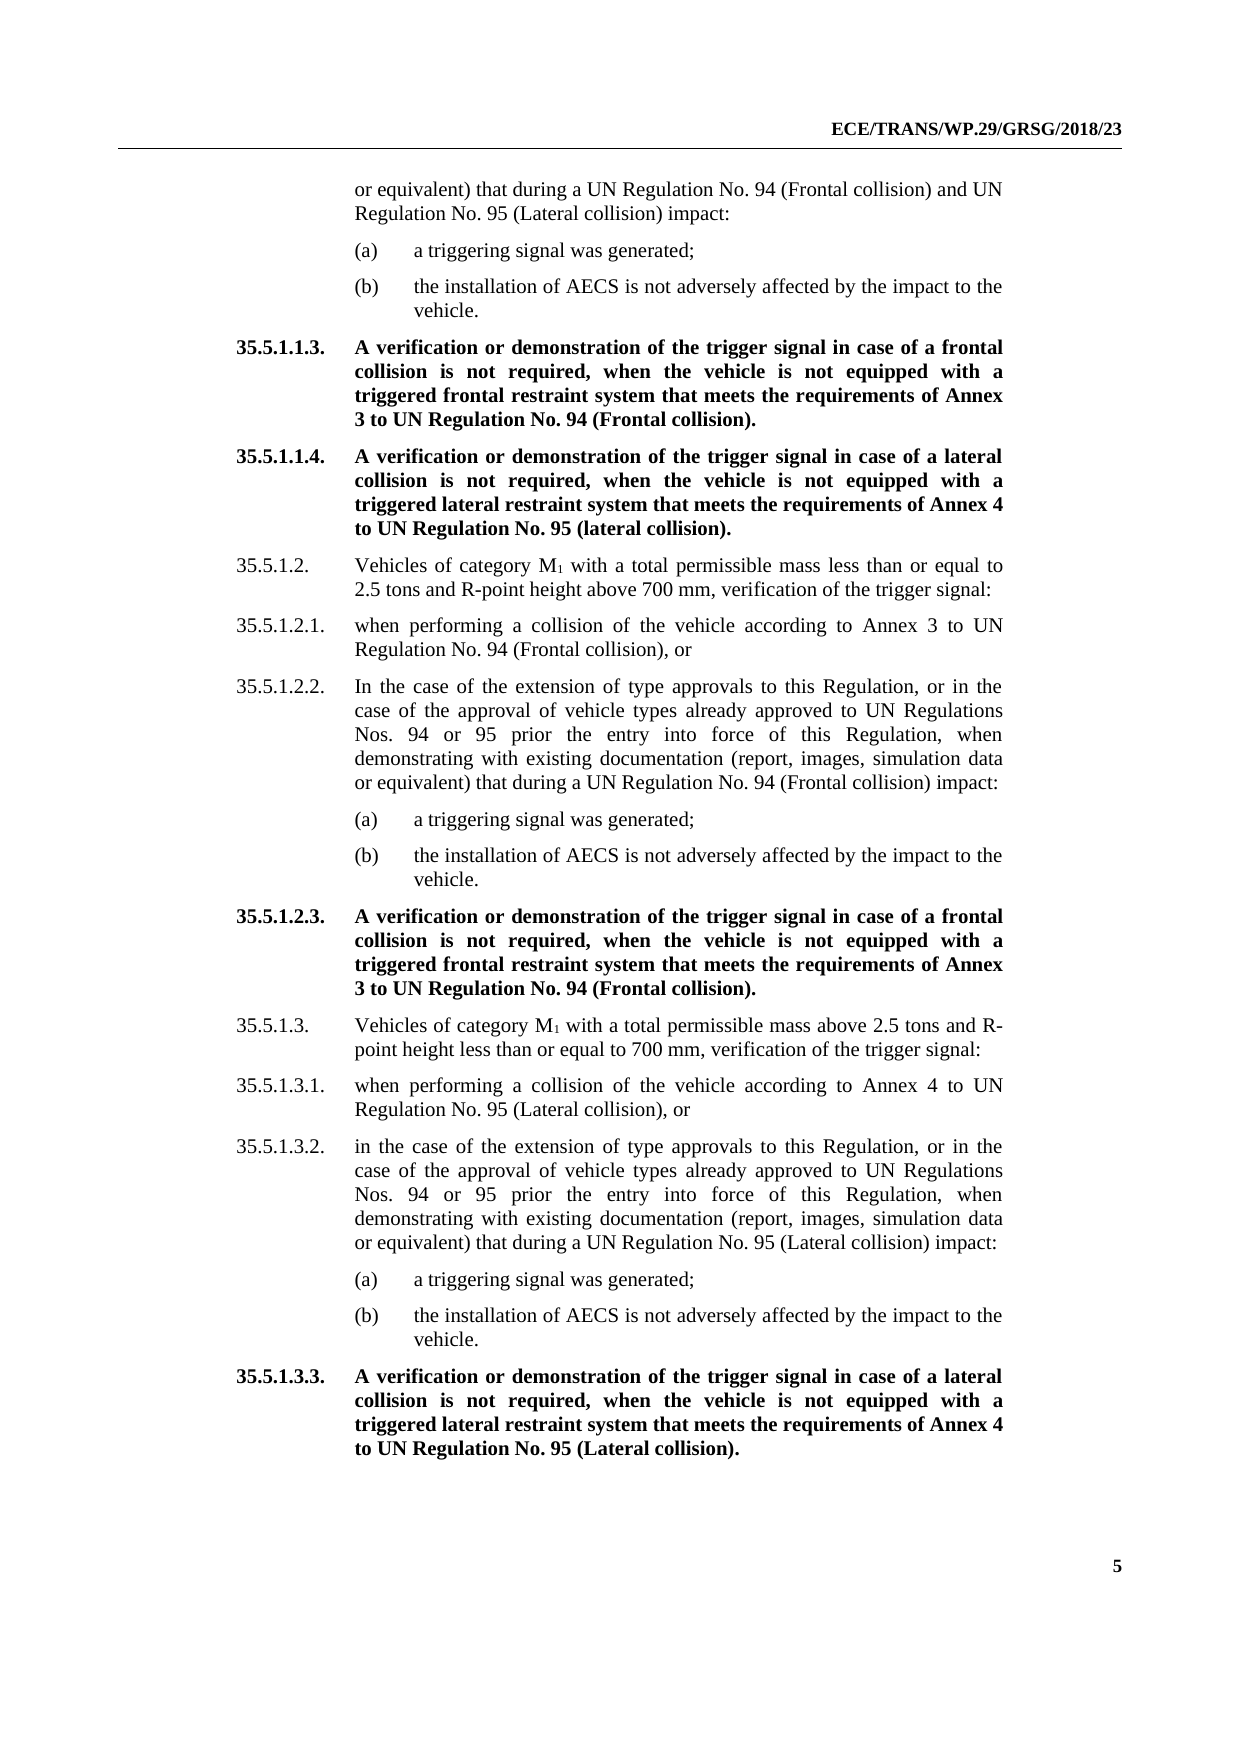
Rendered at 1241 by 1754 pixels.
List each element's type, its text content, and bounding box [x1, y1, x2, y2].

text 35.5.1.2.2. In the case of the extension of type approvals to this Regulation, or in the case of the approval of vehicle types already approved to UN Regulations Nos. 94 or 95 prior the entry into force of this Regulation, when demonstrating with existing documentation (report, images, simulation data or equivalent) that during a UN Regulation No. 94 (Frontal collision) impact: [236, 674, 1004, 794]
text (a) a triggering signal was generated; [236, 807, 1004, 831]
text 35.5.1.1.4. A verification or demonstration of the trigger signal in case of a lateral collision is not required, when the vehicle is not equipped with a triggered lateral restraint system that meets the requirements of Annex 4 to UN Regulation No. 95 (lateral collision). [236, 444, 1004, 540]
text 35.5.1.2.3. A verification or demonstration of the trigger signal in case of a frontal collision is not required, when the vehicle is not equipped with a triggered frontal restraint system that meets the requirements of Annex 3 to UN Regulation No. 94 (Frontal collision). [236, 904, 1004, 1000]
text 35.5.1.1.3. A verification or demonstration of the trigger signal in case of a frontal collision is not required, when the vehicle is not equipped with a triggered frontal restraint system that meets the requirements of Annex 3 to UN Regulation No. 94 (Frontal collision). [236, 335, 1004, 431]
text 35.5.1.2. Vehicles of category M1 with a total permissible mass less than or equal to 2.5 tons and R-point height above 700 mm, verification of the trigger signal: [236, 552, 1004, 601]
text (b) the installation of AECS is not adversely affected by the impact to the vehicle. [236, 843, 1004, 891]
text 35.5.1.3.3. A verification or demonstration of the trigger signal in case of a lateral collision is not required, when the vehicle is not equipped with a triggered lateral restraint system that meets the requirements of Annex 4 to UN Regulation No. 95 (Lateral collision). [236, 1364, 1004, 1460]
text (a) a triggering signal was generated; [236, 238, 1004, 262]
text 35.5.1.2.1. when performing a collision of the vehicle according to Annex 3 to UN Regulation No. 94 (Frontal collision), or [236, 613, 1004, 661]
text 35.5.1.3.1. when performing a collision of the vehicle according to Annex 4 to UN Regulation No. 95 (Lateral collision), or [236, 1073, 1004, 1121]
text 35.5.1.3.2. in the case of the extension of type approvals to this Regulation, or in the case of the approval of vehicle types already approved to UN Regulations Nos. 94 or 95 prior the entry into force of this Regulation, when demonstrating with existing documentation (report, images, simulation data or equivalent) that during a UN Regulation No. 95 (Lateral collision) impact: [236, 1134, 1004, 1254]
text 35.5.1.3. Vehicles of category M1 with a total permissible mass above 2.5 tons and R-point height less than or equal to 700 mm, verification of the trigger signal: [236, 1012, 1004, 1061]
text (b) the installation of AECS is not adversely affected by the impact to the vehicle. [236, 1303, 1004, 1351]
text (a) a triggering signal was generated; [236, 1267, 1004, 1291]
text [236, 177, 1004, 225]
text (b) the installation of AECS is not adversely affected by the impact to the vehicle. [236, 274, 1004, 322]
